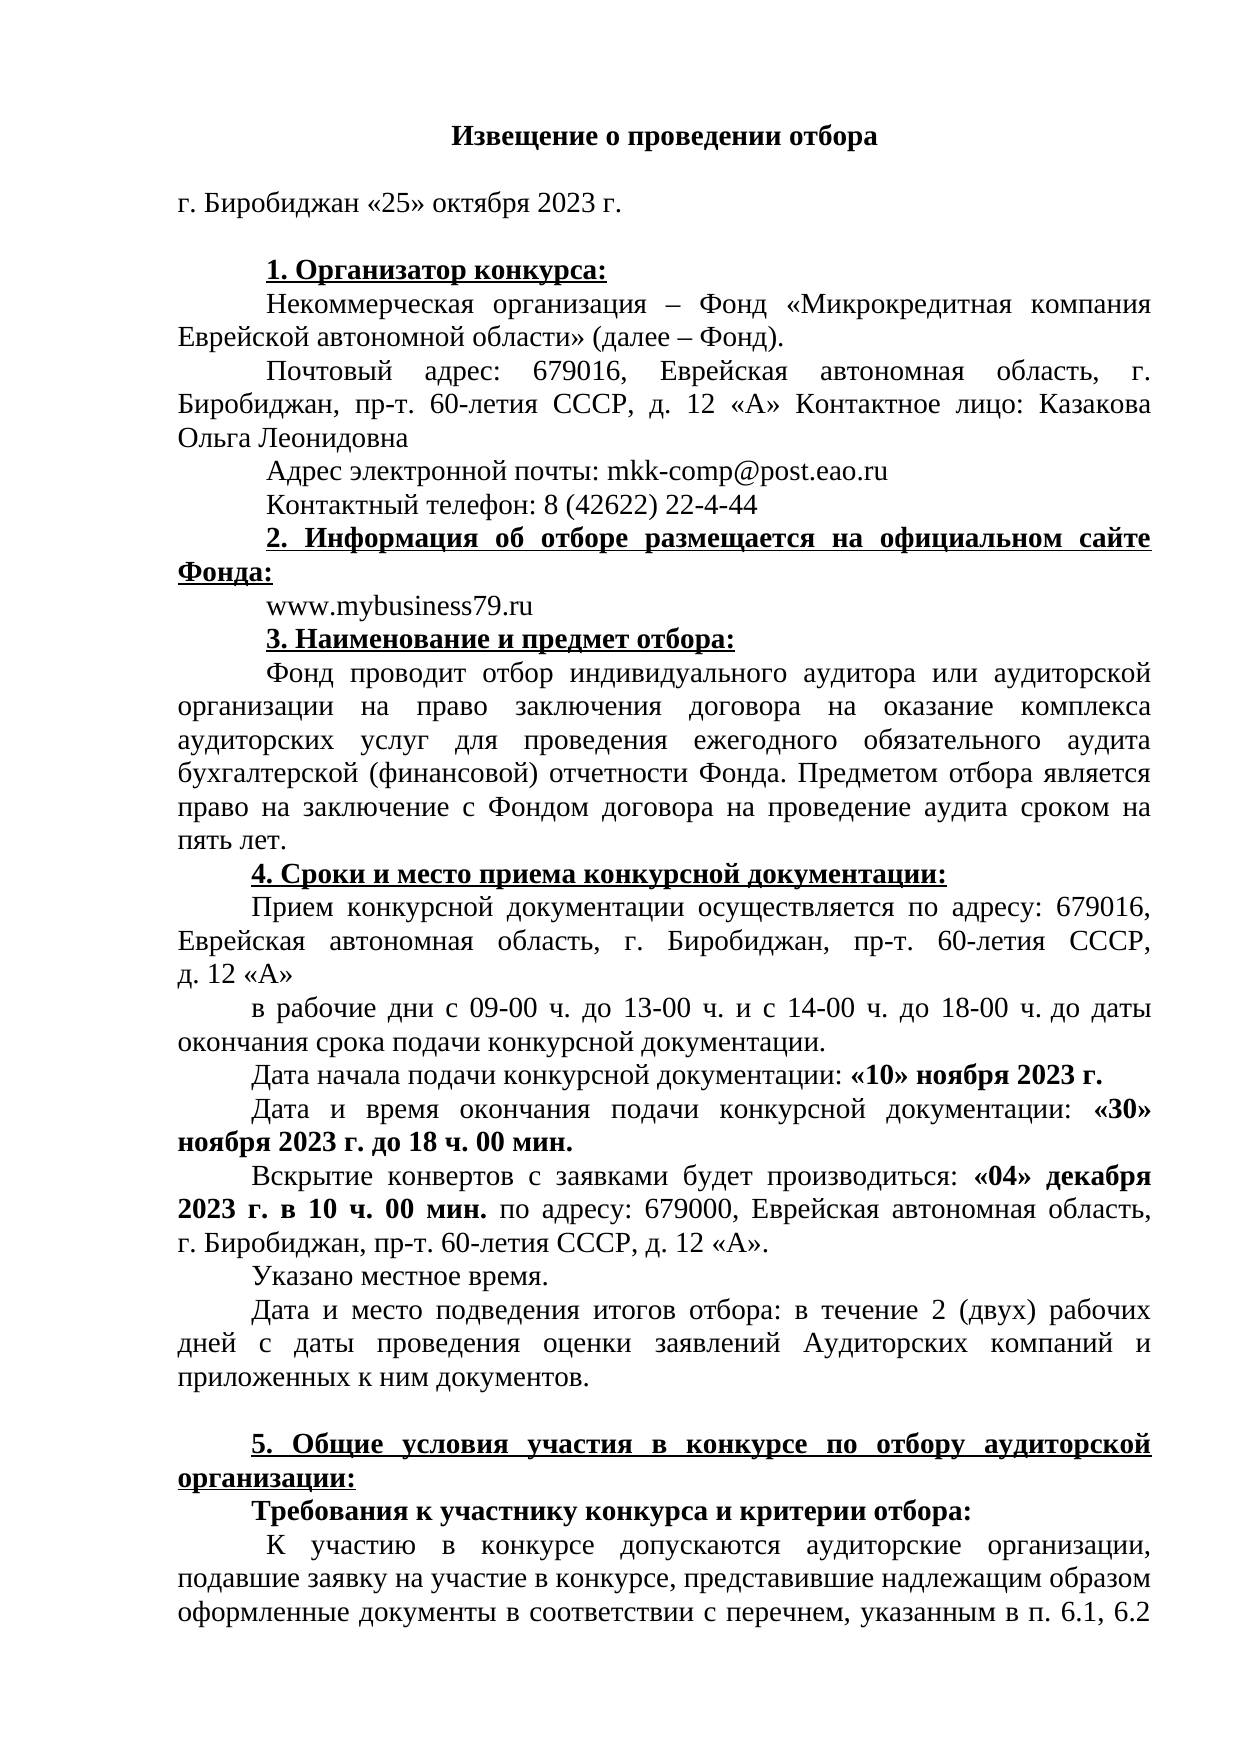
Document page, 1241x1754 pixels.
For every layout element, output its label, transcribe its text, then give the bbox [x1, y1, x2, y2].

text Прием конкурсной документации осуществляется по адресу: 679016, Еврейская автономная область, г. Биробиджан, пр-т. 60-летия СССР, д. 12 «А» [177, 889, 1152, 990]
text 5. Общие условия участия в конкурсе по отбору аудиторской организации: [177, 1426, 1152, 1493]
text Адрес электронной почты: mkk-comp@post.eao.ru [177, 453, 1152, 487]
text в рабочие дни с 09-00 ч. до 13-00 ч. и с 14-00 ч. до 18-00 ч. до даты окончания срока подачи конкурсной документации. [177, 990, 1152, 1057]
text 1. Организатор конкурса: [177, 252, 1152, 286]
text Дата начала подачи конкурсной документации: «10» ноября 2023 г. [177, 1057, 1152, 1091]
text Требования к участнику конкурса и критерии отбора: [177, 1493, 1152, 1527]
text 2. Информация об отборе размещается на официальном сайте Фонда: [177, 521, 1152, 588]
text Извещение о проведении отбора [177, 118, 1152, 152]
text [177, 1527, 1152, 1627]
text www.mybusiness79.ru [177, 588, 1152, 621]
text г. Биробиджан «25» октября 2023 г. [177, 185, 1152, 219]
text Дата и место подведения итогов отбора: в течение 2 (двух) рабочих дней с даты проведения оценки заявлений Аудиторских компаний и приложенных к ним документов. [177, 1292, 1152, 1393]
text Некоммерческая организация – Фонд «Микрокредитная компания Еврейской автономной области» (далее – Фонд). [177, 286, 1152, 353]
text 3. Наименование и предмет отбора: [177, 621, 1152, 655]
text Дата и время окончания подачи конкурсной документации: «30» ноября 2023 г. до 18 ч. 00 мин. [177, 1091, 1152, 1158]
text Фонд проводит отбор индивидуального аудитора или аудиторской организации на право заключения договора на оказание комплекса аудиторских услуг для проведения ежегодного обязательного аудита бухгалтерской (финансовой) отчетности Фонда. Предметом отбора является право на заключение с Фондом договора на проведение аудита сроком на пять лет. [177, 655, 1152, 856]
text 4. Сроки и место приема конкурсной документации: [177, 856, 1152, 889]
text Вскрытие конвертов с заявками будет производиться: «04» декабря 2023 г. в 10 ч. 00 мин. по адресу: 679000, Еврейская автономная область, г. Биробиджан, пр-т. 60-летия СССР, д. 12 «А». [177, 1158, 1152, 1258]
text Почтовый адрес: 679016, Еврейская автономная область, г. Биробиджан, пр-т. 60-летия СССР, д. 12 «А» Контактное лицо: Казакова Ольга Леонидовна [177, 353, 1152, 453]
text Указано местное время. [177, 1258, 1152, 1292]
text Контактный телефон: 8 (42622) 22-4-44 [177, 487, 1152, 521]
